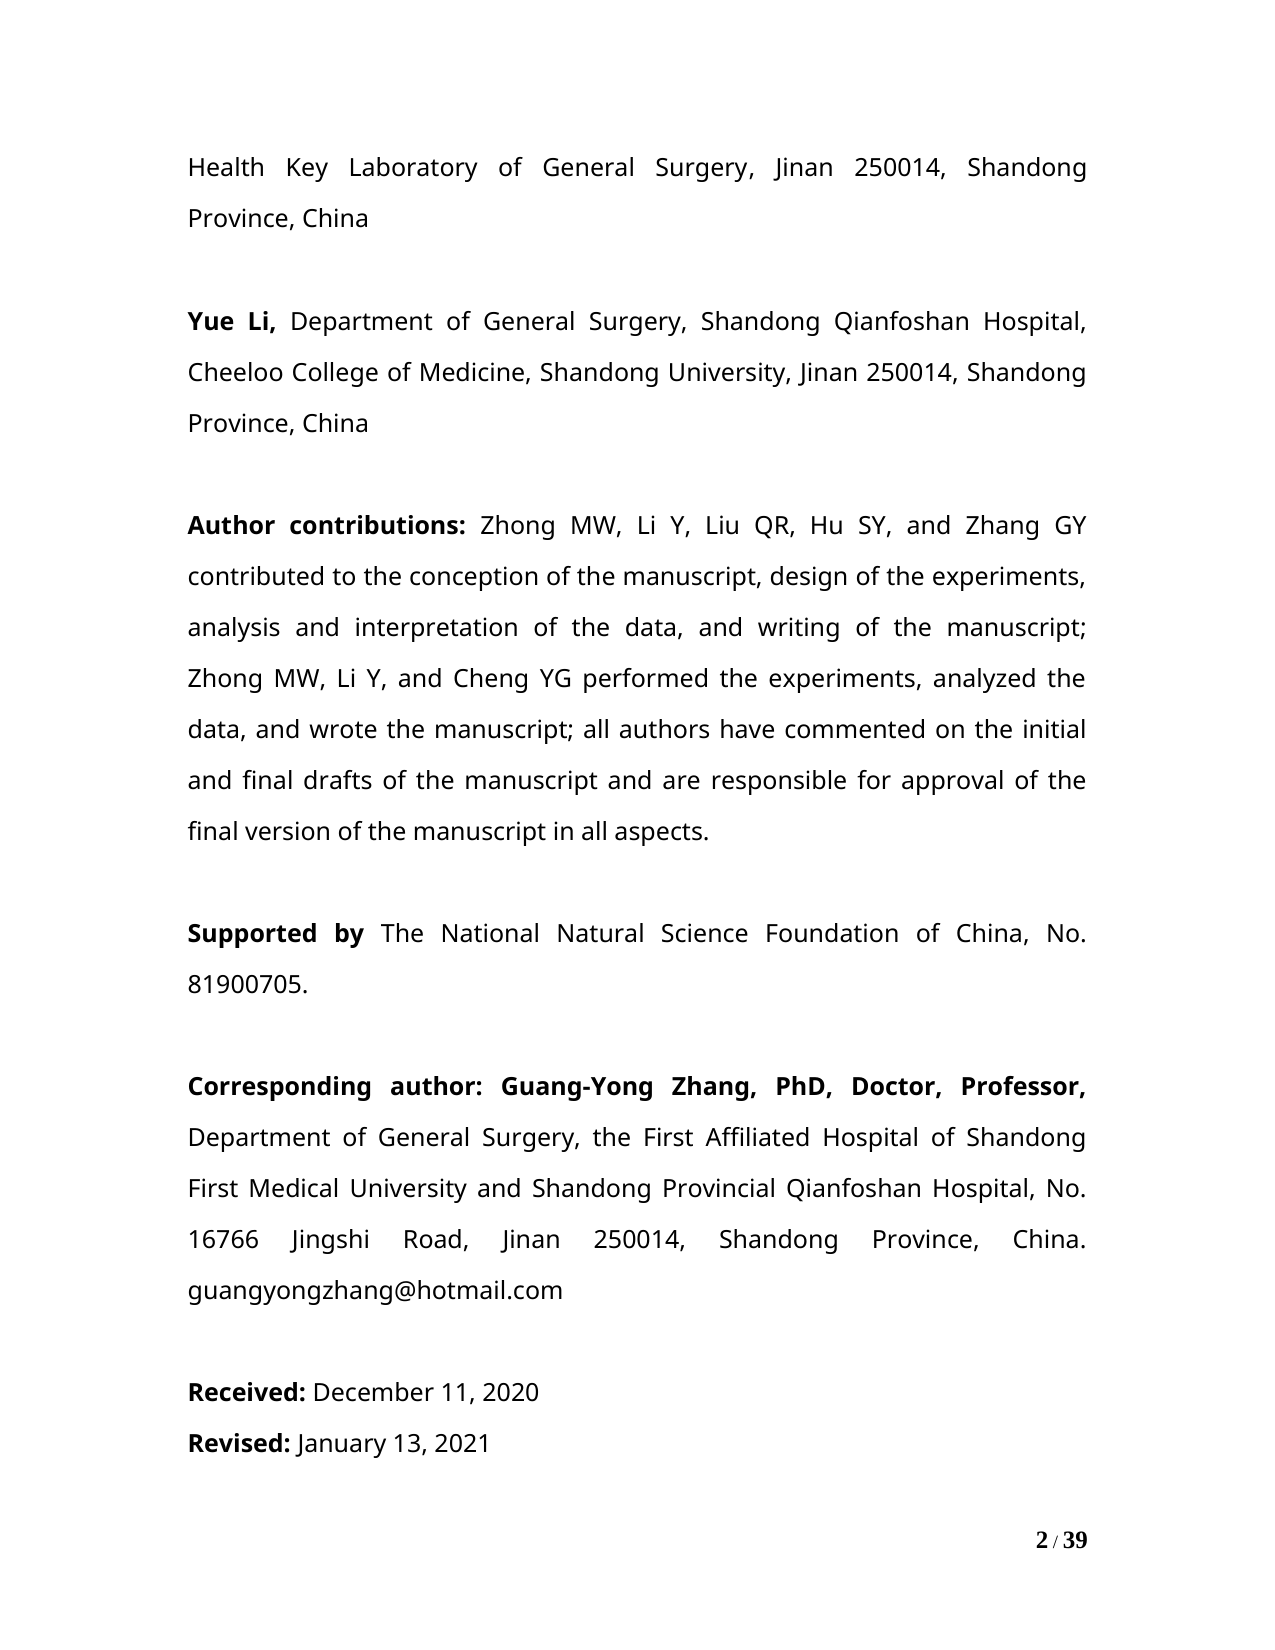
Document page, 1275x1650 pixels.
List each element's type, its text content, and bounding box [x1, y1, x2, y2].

text Supported by The National Natural Science Foundation of China, No. 81900705. [187, 916, 1087, 1001]
text Corresponding author: Guang-Yong Zhang, PhD, Doctor, Professor, Department of General Surgery, the First Affiliated Hospital of Shandong First Medical University and Shandong Provincial Qianfoshan Hospital, No. 16766 Jingshi Road, Jinan 250014, Shandong Province, China. guangyongzhang@hotmail.com [187, 1069, 1087, 1307]
text Revised: January 13, 2021 [187, 1426, 1087, 1460]
text Yue Li, Department of General Surgery, Shandong Qianfoshan Hospital, Cheeloo College of Medicine, Shandong University, Jinan 250014, Shandong Province, China [187, 303, 1087, 439]
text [187, 150, 1087, 235]
text Received: December 11, 2020 [187, 1375, 1087, 1409]
text Author contributions: Zhong MW, Li Y, Liu QR, Hu SY, and Zhang GY contributed to the conception of the manuscript, design of the experiments, analysis and interpretation of the data, and writing of the manuscript; Zhong MW, Li Y, and Cheng YG performed the experiments, analyzed the data, and wrote the manuscript; all authors have commented on the initial and final drafts of the manuscript and are responsible for approval of the final version of the manuscript in all aspects. [187, 507, 1087, 848]
